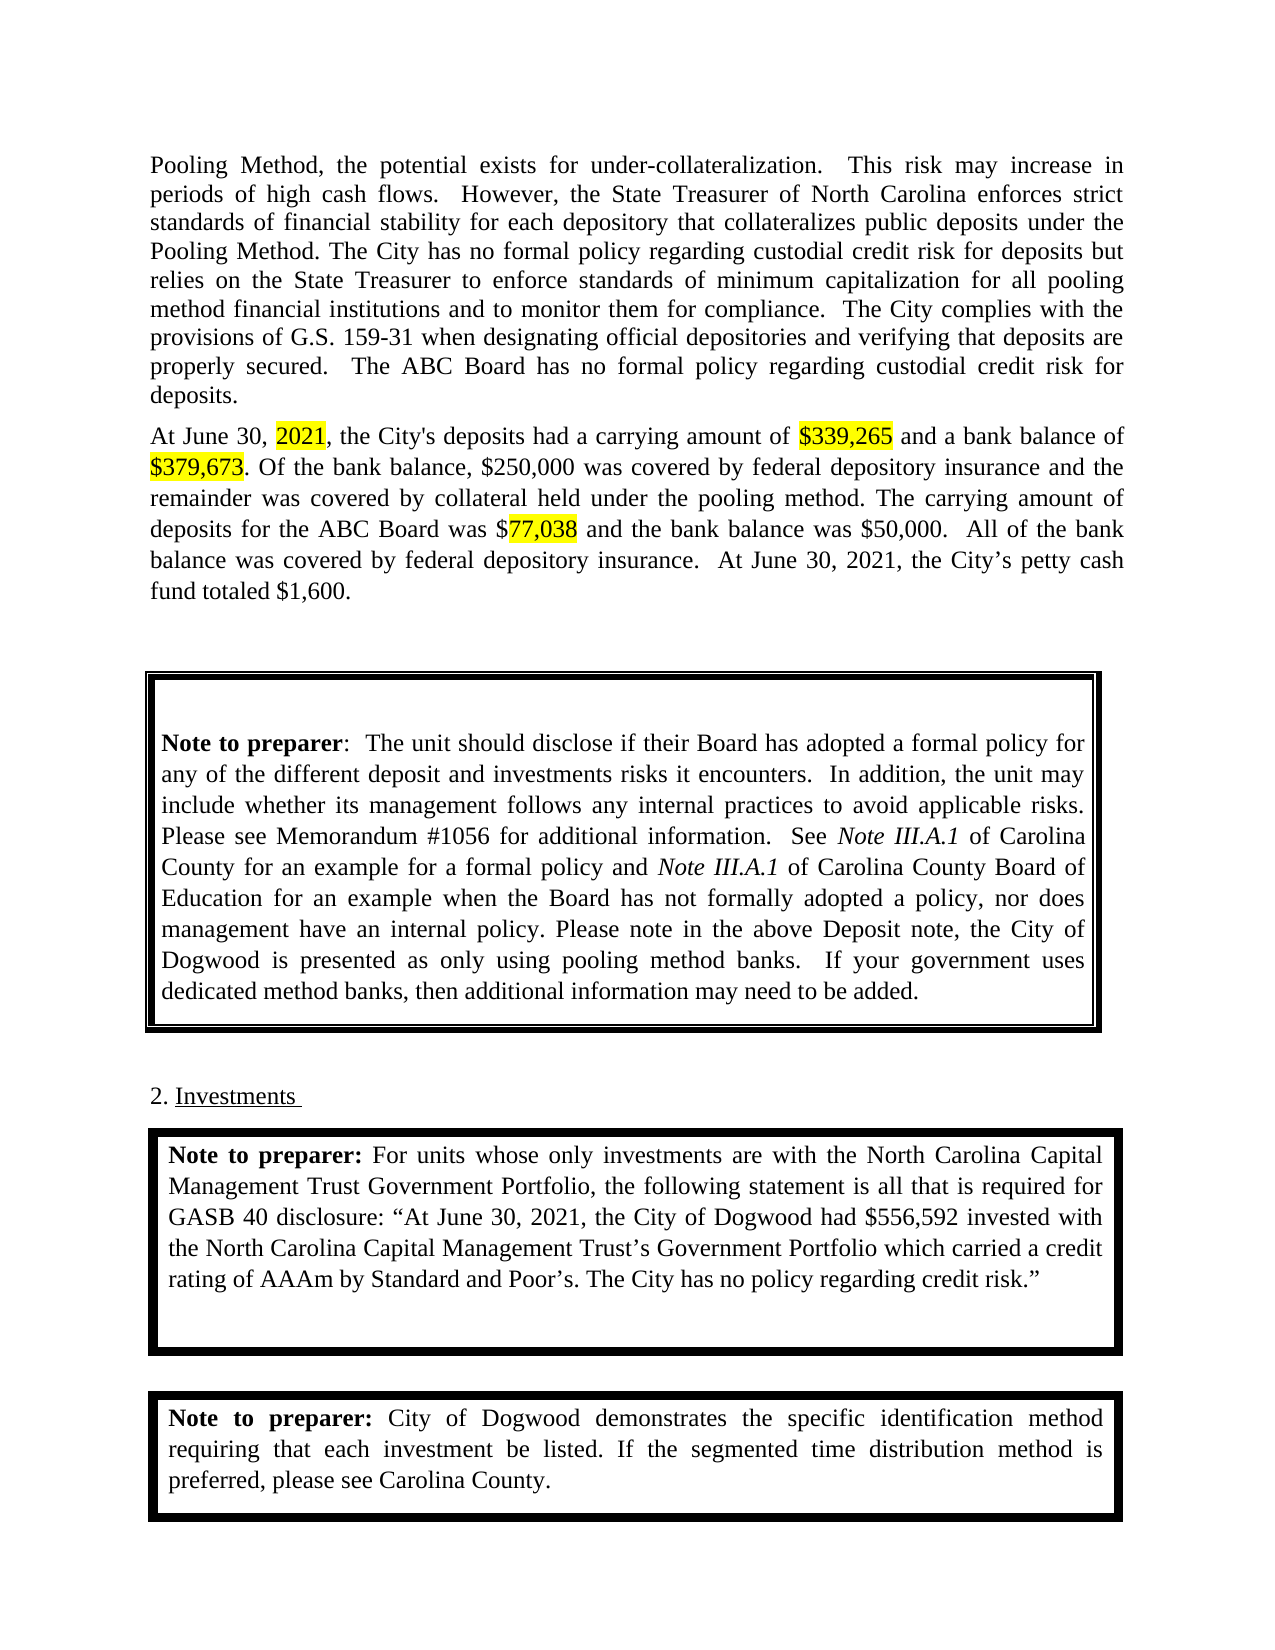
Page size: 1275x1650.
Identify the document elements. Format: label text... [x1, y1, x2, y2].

text At June 30, 2021, the City's deposits had a carrying amount of $339,265 and a bank balance of $379,673. Of the bank balance, $250,000 was covered by federal depository insurance and the remainder was covered by collateral held under the pooling method. The carrying amount of deposits for the ABC Board was $77,038 and the bank balance was $50,000. All of the bank balance was covered by federal depository insurance. At June 30, 2021, the City’s petty cash fund totaled $1,600. [150, 421, 1125, 605]
text 2. Investments [150, 1081, 1125, 1110]
table_header Note to preparer: The unit should disclose if their Board has adopted a formal policy for any of the different deposit and investments risks it encounters. In addition, the unit may include whether its management follows any internal practices to avoid applicable risks. Please see Memorandum #1056 for additional information. See Note III.A.1 of Carolina County for an example for a formal policy and Note III.A.1 of Carolina County Board of Education for an example when the Board has not formally adopted a policy, nor does management have an internal policy. Please note in the above Deposit note, the City of Dogwood is presented as only using pooling method banks. If your government uses dedicated method banks, then additional information may need to be added. [155, 680, 1092, 1024]
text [150, 150, 1125, 409]
